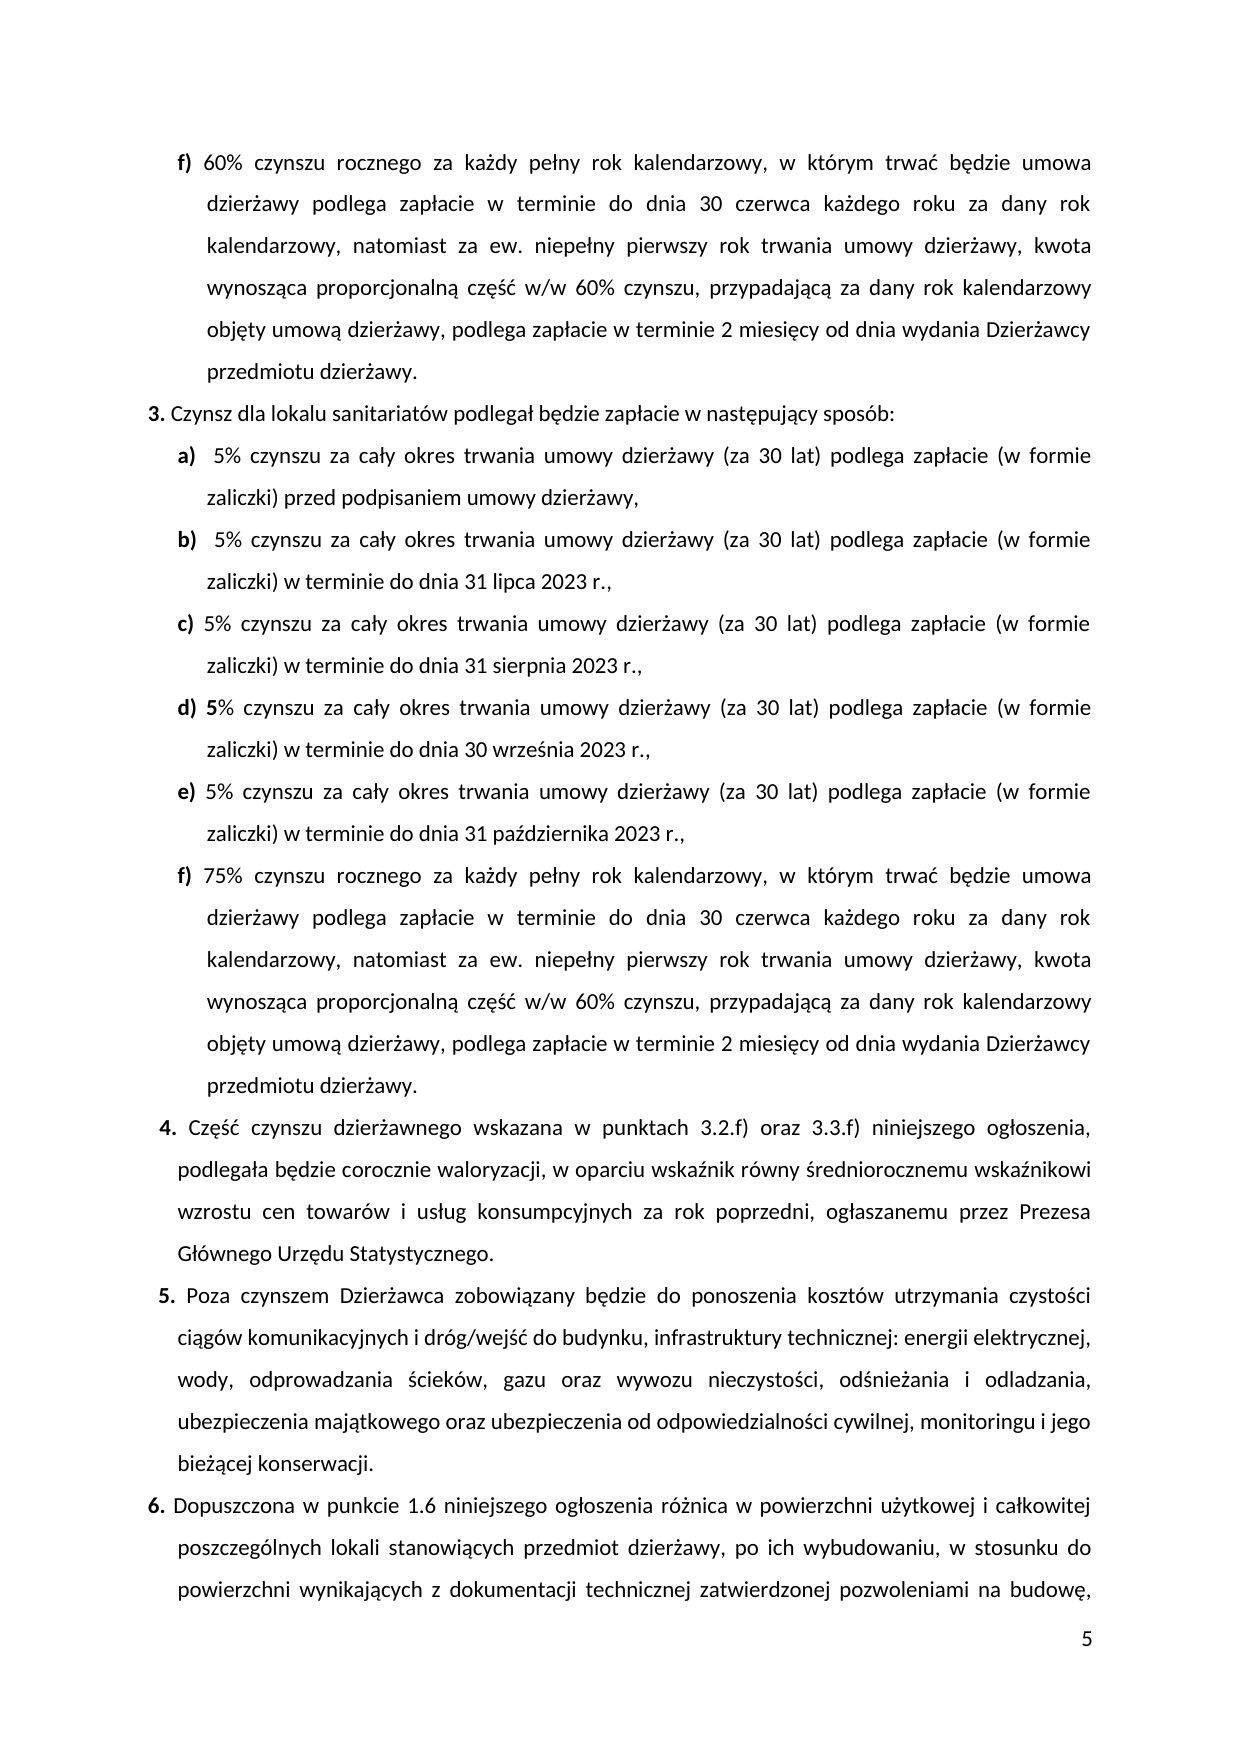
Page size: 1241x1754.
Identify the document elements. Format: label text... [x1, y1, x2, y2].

text 4. Część czynszu dzierżawnego wskazana w punktach 3.2.f) oraz 3.3.f) niniejszego ogłoszenia, podlegała będzie corocznie waloryzacji, w oparciu wskaźnik równy średniorocznemu wskaźnikowi wzrostu cen towarów i usług konsumpcyjnych za rok poprzedni, ogłaszanemu przez Prezesa Głównego Urzędu Statystycznego. [148, 1113, 1093, 1267]
text b) 5% czynszu za cały okres trwania umowy dzierżawy (za 30 lat) podlega zapłacie (w formie zaliczki) w terminie do dnia 31 lipca 2023 r., [177, 525, 1093, 595]
text 5. Poza czynszem Dzierżawca zobowiązany będzie do ponoszenia kosztów utrzymania czystości ciągów komunikacyjnych i dróg/wejść do budynku, infrastruktury technicznej: energii elektrycznej, wody, odprowadzania ścieków, gazu oraz wywozu nieczystości, odśnieżania i odladzania, ubezpieczenia majątkowego oraz ubezpieczenia od odpowiedzialności cywilnej, monitoringu i jego bieżącej konserwacji. [148, 1281, 1093, 1477]
text d) 5% czynszu za cały okres trwania umowy dzierżawy (za 30 lat) podlega zapłacie (w formie zaliczki) w terminie do dnia 30 września 2023 r., [177, 693, 1093, 763]
text 3. Czynsz dla lokalu sanitariatów podlegał będzie zapłacie w następujący sposób: [148, 399, 1093, 427]
text a) 5% czynszu za cały okres trwania umowy dzierżawy (za 30 lat) podlega zapłacie (w formie zaliczki) przed podpisaniem umowy dzierżawy, [177, 441, 1093, 511]
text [148, 1491, 1093, 1603]
text f) 75% czynszu rocznego za każdy pełny rok kalendarzowy, w którym trwać będzie umowa dzierżawy podlega zapłacie w terminie do dnia 30 czerwca każdego roku za dany rok kalendarzowy, natomiast za ew. niepełny pierwszy rok trwania umowy dzierżawy, kwota wynosząca proporcjonalną część w/w 60% czynszu, przypadającą za dany rok kalendarzowy objęty umową dzierżawy, podlega zapłacie w terminie 2 miesięcy od dnia wydania Dzierżawcy przedmiotu dzierżawy. [177, 861, 1093, 1099]
text e) 5% czynszu za cały okres trwania umowy dzierżawy (za 30 lat) podlega zapłacie (w formie zaliczki) w terminie do dnia 31 października 2023 r., [177, 777, 1093, 847]
text c) 5% czynszu za cały okres trwania umowy dzierżawy (za 30 lat) podlega zapłacie (w formie zaliczki) w terminie do dnia 31 sierpnia 2023 r., [177, 609, 1093, 679]
text f) 60% czynszu rocznego za każdy pełny rok kalendarzowy, w którym trwać będzie umowa dzierżawy podlega zapłacie w terminie do dnia 30 czerwca każdego roku za dany rok kalendarzowy, natomiast za ew. niepełny pierwszy rok trwania umowy dzierżawy, kwota wynosząca proporcjonalną część w/w 60% czynszu, przypadającą za dany rok kalendarzowy objęty umową dzierżawy, podlega zapłacie w terminie 2 miesięcy od dnia wydania Dzierżawcy przedmiotu dzierżawy. [177, 148, 1093, 386]
